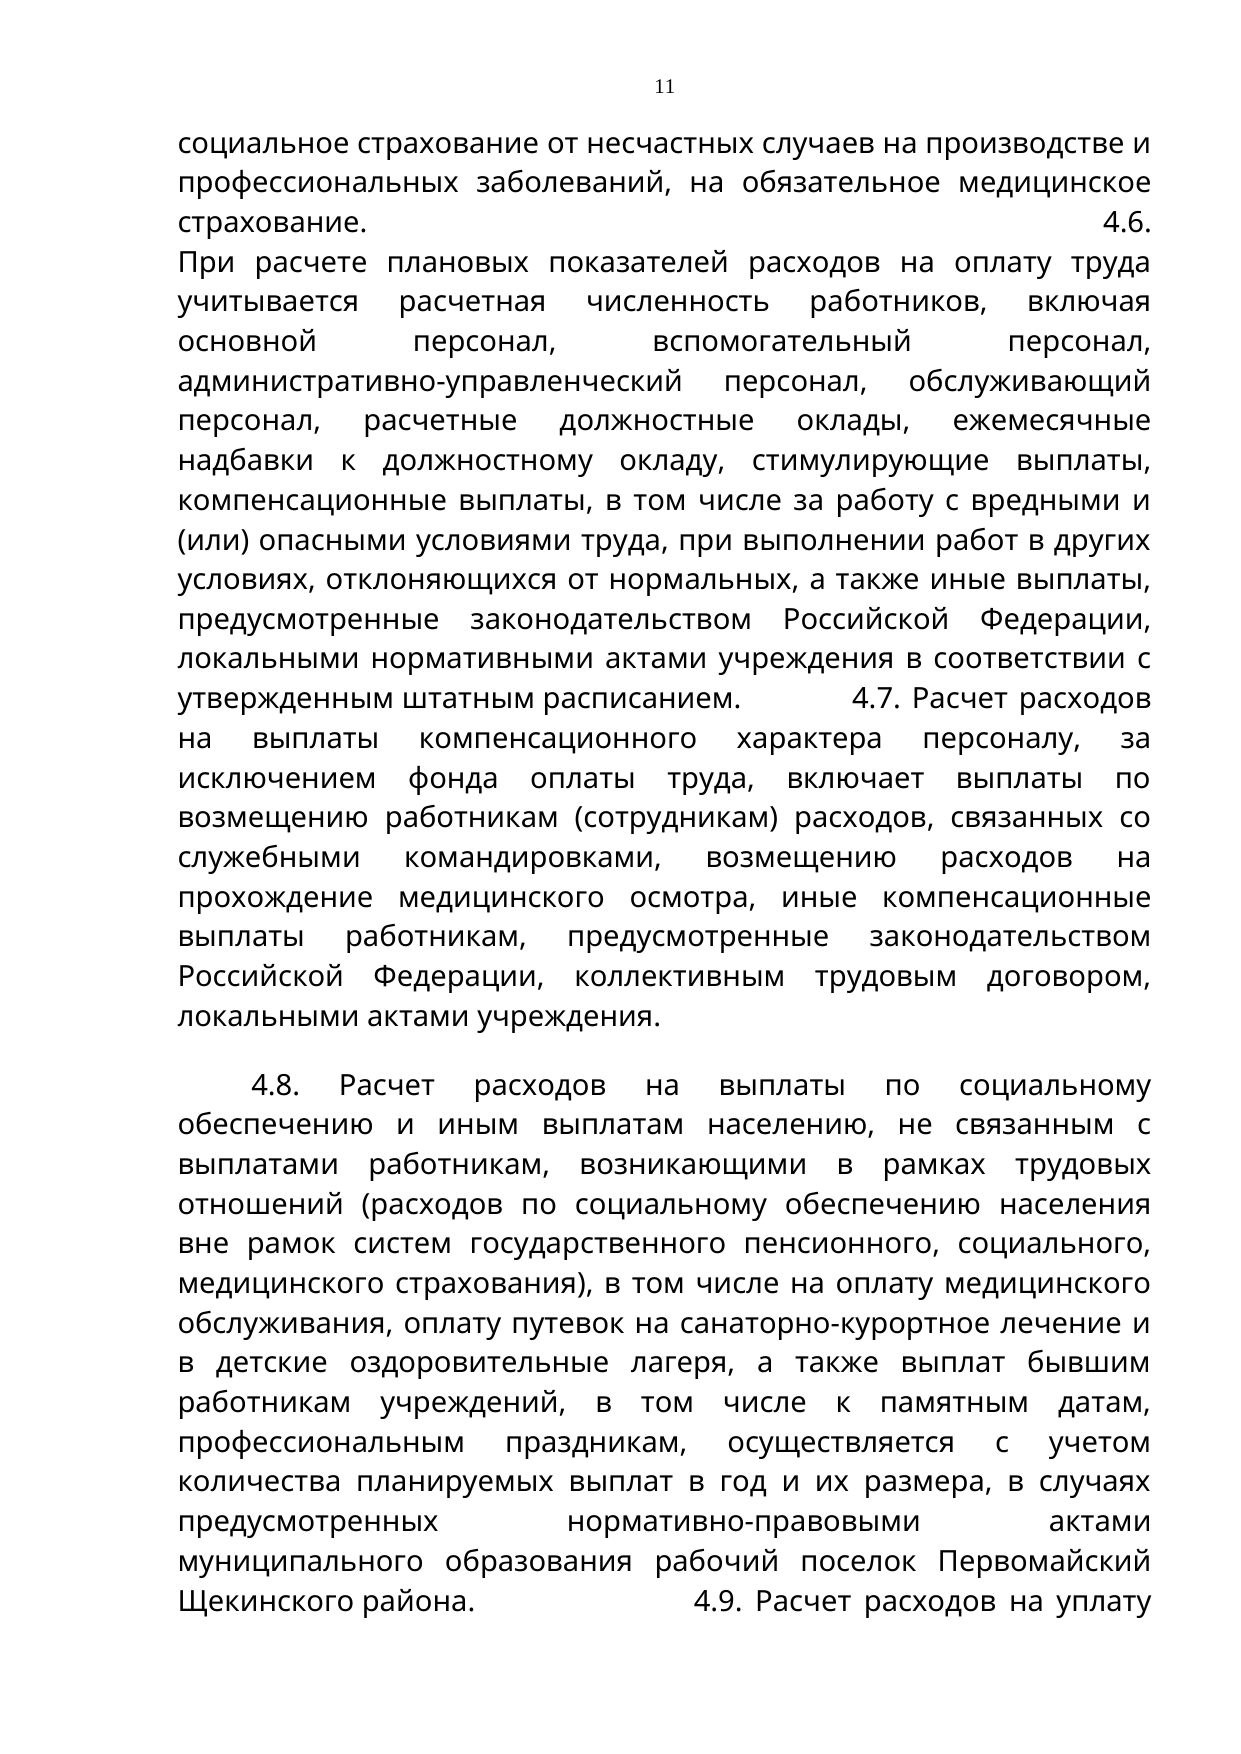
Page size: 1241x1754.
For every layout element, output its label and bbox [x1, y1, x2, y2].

text [177, 122, 1152, 1035]
text [177, 1064, 1152, 1619]
